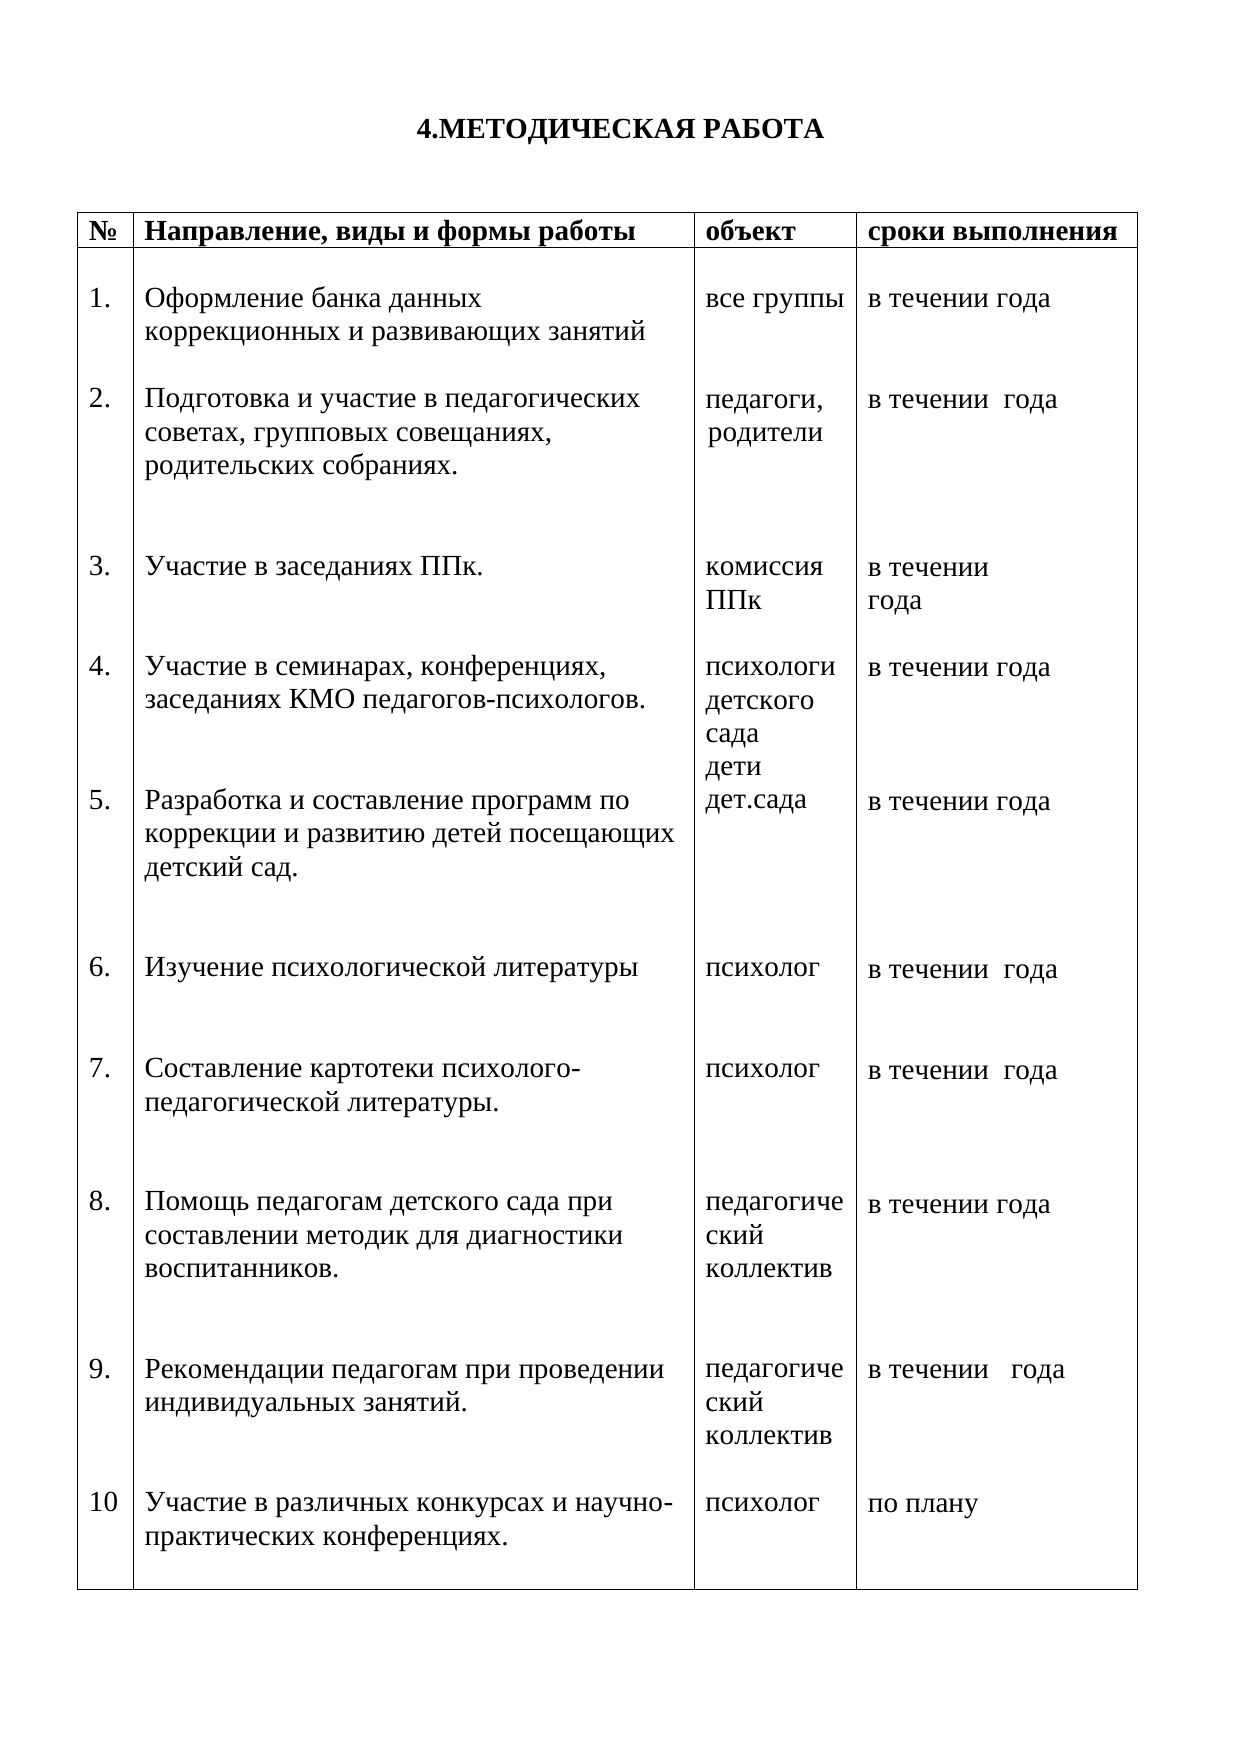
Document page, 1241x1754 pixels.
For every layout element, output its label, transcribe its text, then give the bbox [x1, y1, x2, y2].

text психолог [705, 1050, 846, 1083]
text в течении года [868, 783, 1154, 817]
text 8. Помощь педагогам детского сада при составлении методик для диагностики воспитанников. [89, 1184, 631, 1283]
text в течении года [868, 549, 997, 616]
text 5. Разработка и составление программ по коррекции и развитию детей посещающих детский сад. [89, 782, 682, 883]
text в течении года [868, 281, 1154, 314]
text дети дет.сада [705, 749, 814, 815]
text 7. Составление картотеки психолого-педагогической литературы. [89, 1050, 588, 1117]
text психологи детского сада [705, 649, 842, 749]
text психолог [705, 1484, 846, 1518]
text объект [705, 213, 846, 246]
text 2. Подготовка и участие в педагогических советах, групповых совещаниях, родительских собраниях. [89, 380, 647, 481]
text по плану [868, 1485, 1154, 1519]
text 9. Рекомендации педагогам при проведении индивидуальных занятий. [89, 1351, 671, 1418]
text в течении года [868, 381, 1154, 414]
text 6. Изучение психологической литературы [89, 949, 677, 983]
text в течении года [868, 1052, 1154, 1085]
text в течении года [868, 1186, 1154, 1220]
text педагогиче ский коллектив [705, 1184, 851, 1284]
text психолог [705, 949, 846, 983]
text 3. Участие в заседаниях ППк. [89, 548, 677, 581]
text № Направление, виды и формы работы [89, 213, 677, 246]
text педагогиче ский коллектив [705, 1351, 851, 1450]
text в течении года [868, 1351, 1154, 1384]
text в течении года [868, 951, 1154, 985]
text педагоги, родители [698, 381, 823, 448]
text комиссия ППк [705, 548, 830, 615]
text все группы [705, 281, 846, 314]
text 10 Участие в различных конкурсах и научно-практических конференциях. [89, 1485, 680, 1551]
text в течении года [868, 649, 1154, 683]
text 4.МЕТОДИЧЕСКАЯ РАБОТА [417, 111, 1154, 145]
text 1. Оформление банка данных коррекционных и развивающих занятий [89, 281, 652, 347]
text 4. Участие в семинарах, конференциях, заседаниях КМО педагогов-психологов. [89, 649, 653, 715]
text сроки выполнения [868, 213, 1154, 246]
